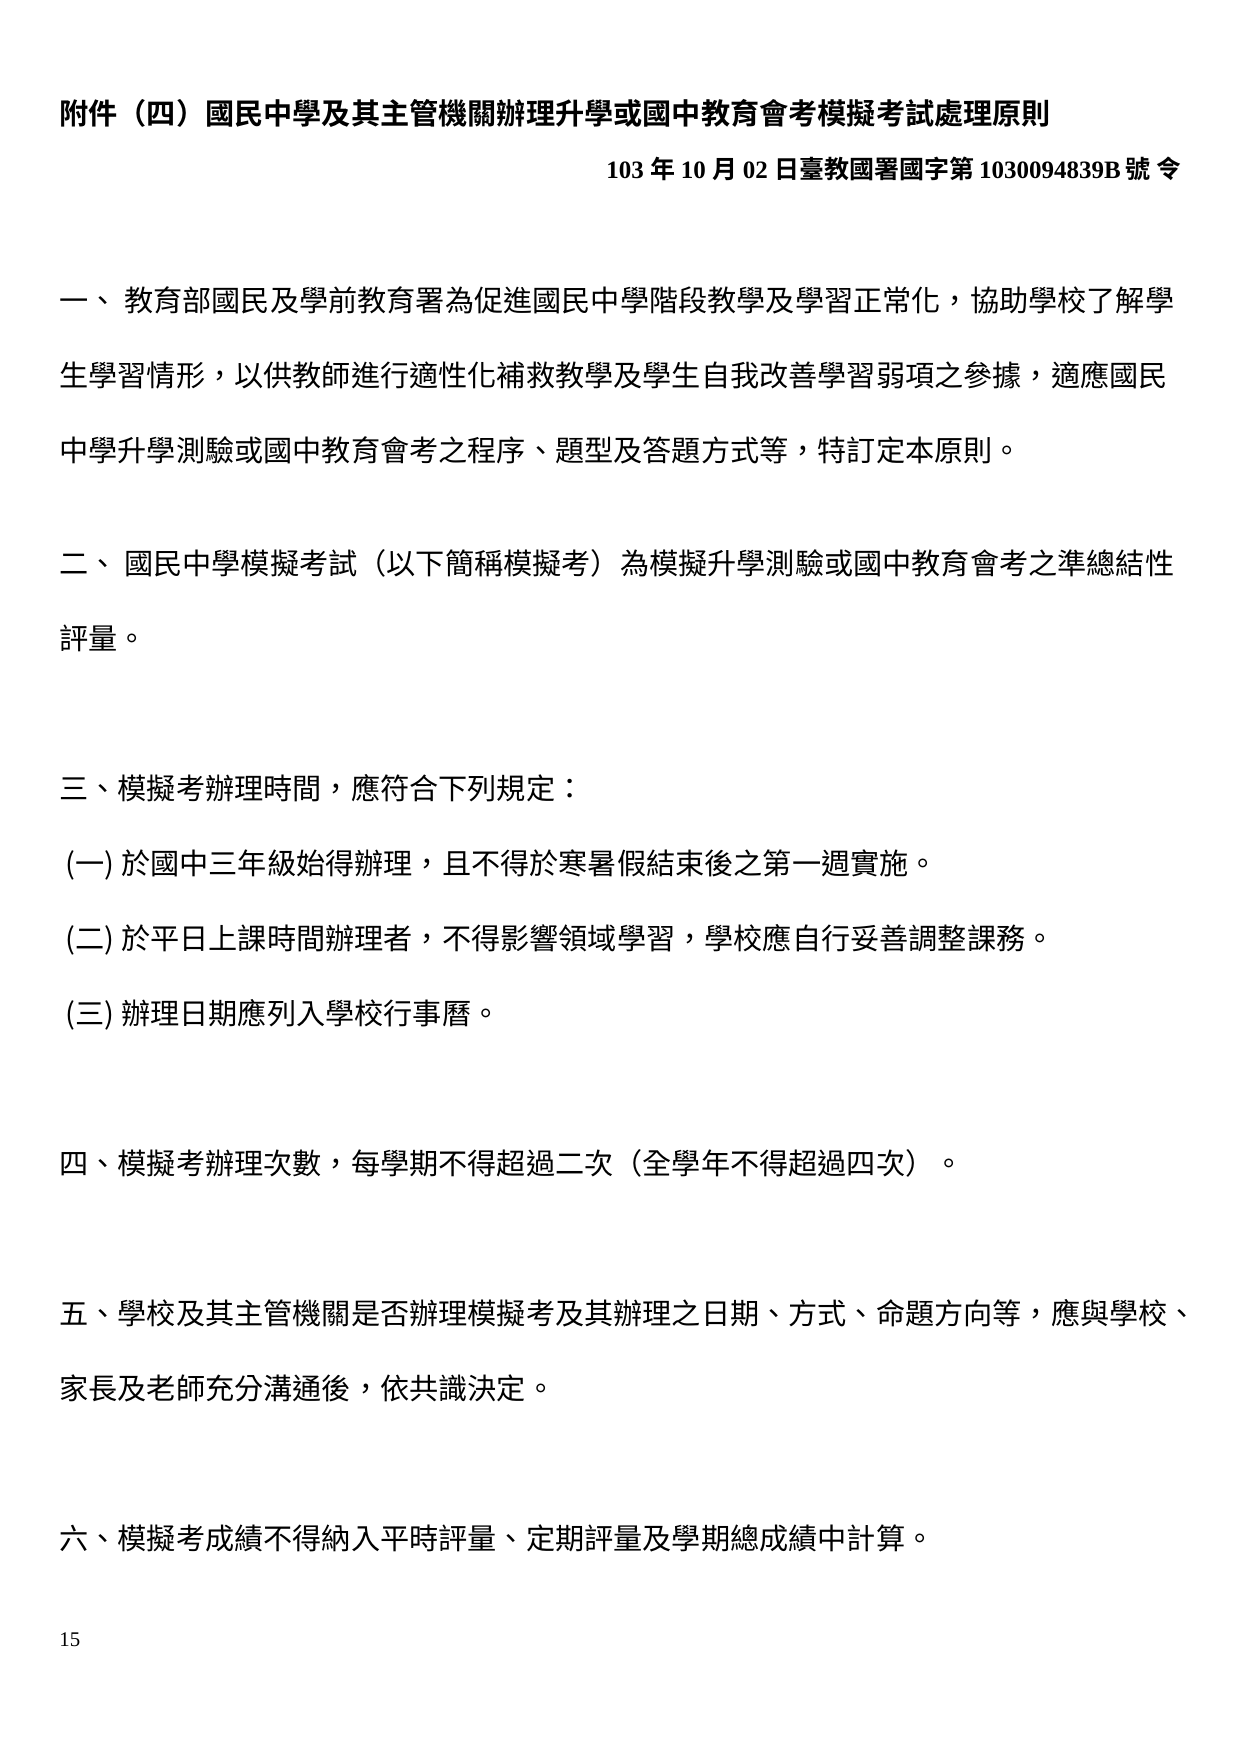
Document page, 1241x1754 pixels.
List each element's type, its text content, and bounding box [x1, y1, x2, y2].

text 三、模擬考辦理時間，應符合下列規定： [59, 749, 1181, 824]
text 二、 國民中學模擬考試（以下簡稱模擬考）為模擬升學測驗或國中教育會考之準總結性評量。 [59, 524, 1181, 674]
text (一) 於國中三年級始得辦理，且不得於寒暑假結束後之第一週實施。 [59, 824, 1181, 899]
text 四、模擬考辦理次數，每學期不得超過二次（全學年不得超過四次）。 [59, 1124, 1181, 1199]
subtitle 附件（四）國民中學及其主管機關辦理升學或國中教育會考模擬考試處理原則 [59, 74, 1181, 149]
text (三) 辦理日期應列入學校行事曆。 [59, 974, 1181, 1049]
text (二) 於平日上課時間辦理者，不得影響領域學習，學校應自行妥善調整課務。 [59, 899, 1181, 974]
text 六、模擬考成績不得納入平時評量、定期評量及學期總成績中計算。 [59, 1499, 1181, 1574]
text 五、學校及其主管機關是否辦理模擬考及其辦理之日期、方式、命題方向等，應與學校、家長及老師充分溝通後，依共識決定。 [59, 1274, 1181, 1424]
text 一、 教育部國民及學前教育署為促進國民中學階段教學及學習正常化，協助學校了解學生學習情形，以供教師進行適性化補救教學及學生自我改善學習弱項之參據，適應國民中學升學測驗或國中教育會考之程序、題型及答題方式等，特訂定本原則。 [59, 262, 1181, 487]
text 103 年 10 月 02 日臺教國署國字第1030094839B號 令 [59, 149, 1181, 187]
